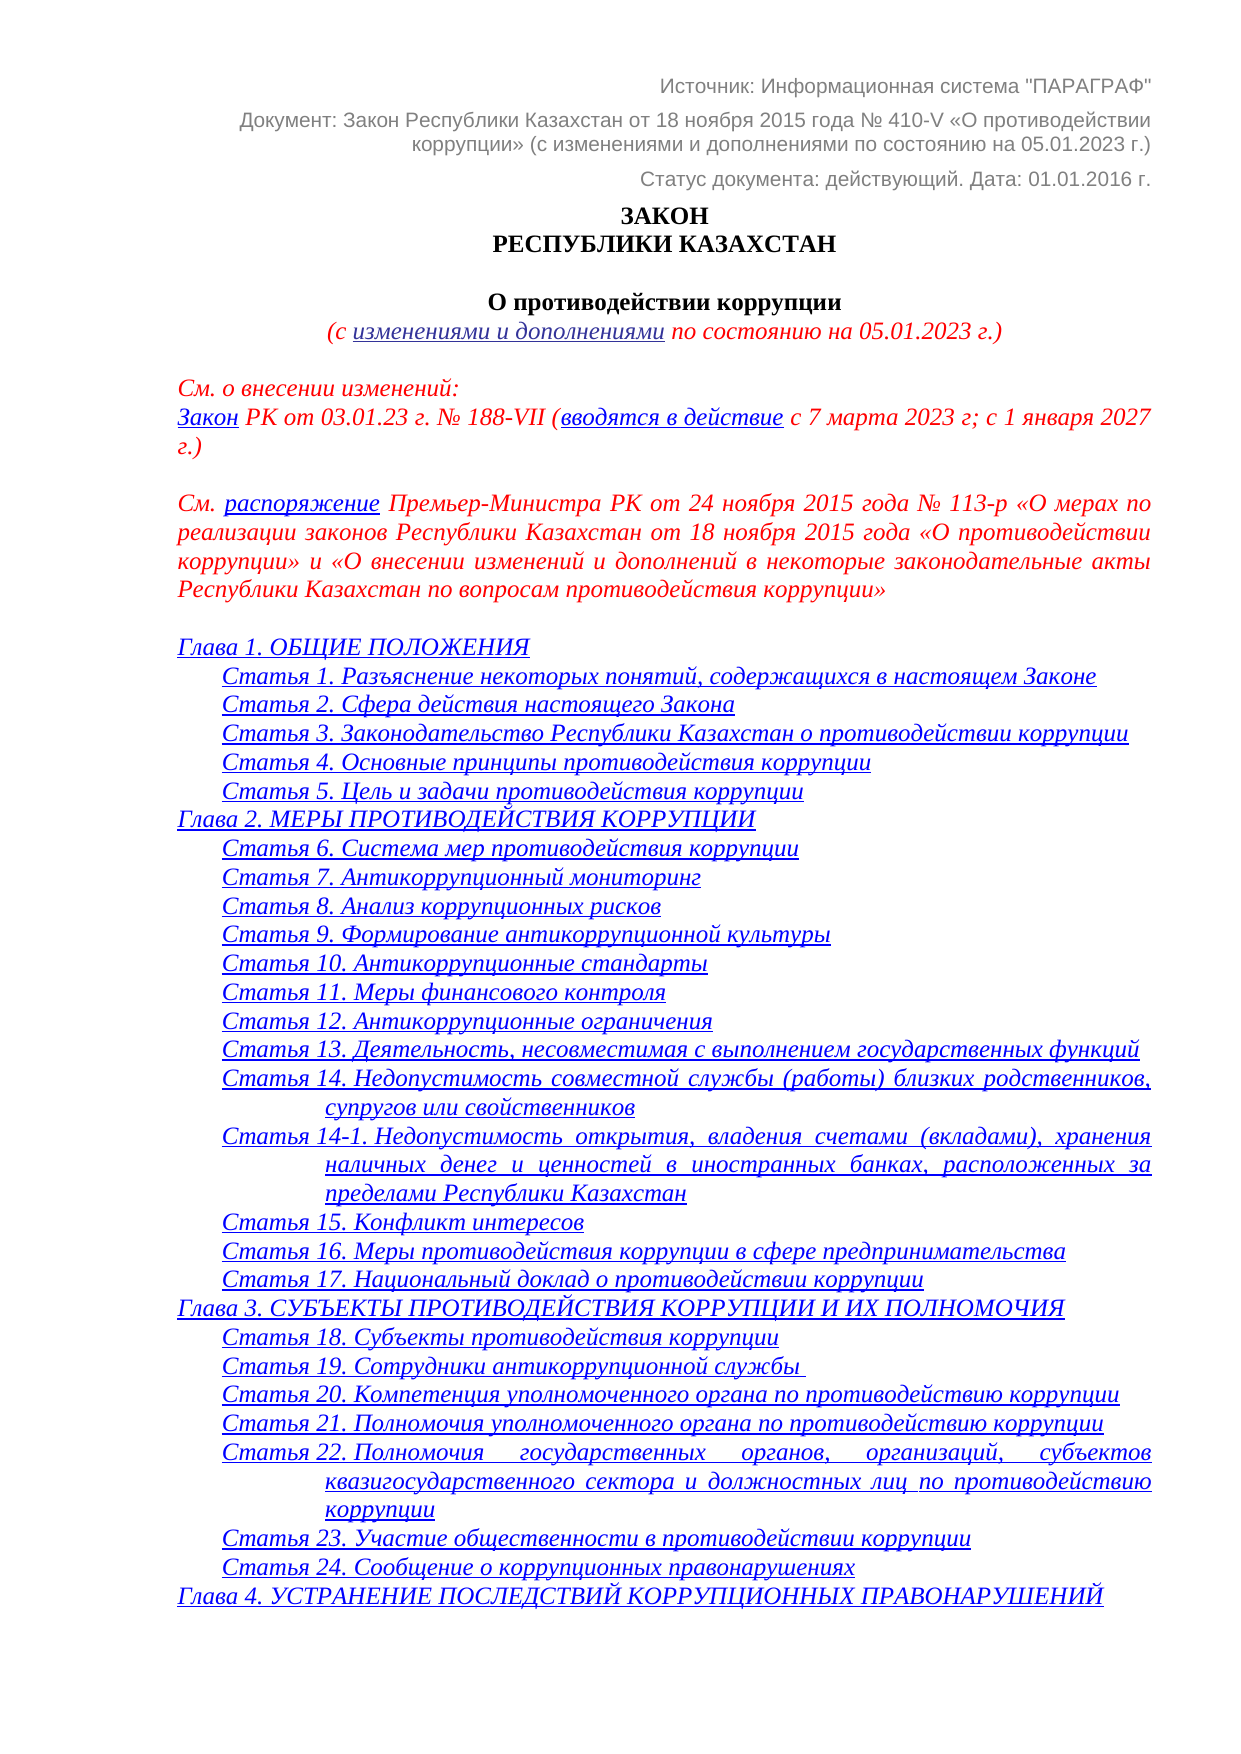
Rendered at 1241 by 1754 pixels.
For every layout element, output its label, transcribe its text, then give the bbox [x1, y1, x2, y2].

text Глава 4. УСТРАНЕНИЕ ПОСЛЕДСТВИЙ КОРРУПЦИОННЫХ ПРАВОНАРУШЕНИЙ [177, 1581, 1152, 1609]
text Статья 16. Меры противодействия коррупции в сфере предпринимательства [222, 1236, 1152, 1264]
text Статья 13. Деятельность, несовместимая с выполнением государственных функций [222, 1034, 1152, 1063]
text Глава 3. СУБЪЕКТЫ ПРОТИВОДЕЙСТВИЯ КОРРУПЦИИ И ИХ ПОЛНОМОЧИЯ [177, 1293, 1152, 1322]
text Статья 5. Цель и задачи противодействия коррупции [222, 776, 1152, 804]
text Закон РК от 03.01.23 г. № 188-VII (вводятся в действие с 7 марта 2023 г; с 1 января 2027 г.) [177, 402, 1152, 459]
text Статья 4. Основные принципы противодействия коррупции [222, 747, 1152, 776]
text См. о внесении изменений: [177, 373, 1152, 402]
text Статья 17. Национальный доклад о противодействии коррупции [222, 1264, 1152, 1293]
text Статья 19. Сотрудники антикоррупционной службы [222, 1351, 1152, 1379]
text Статья 18. Субъекты противодействия коррупции [222, 1322, 1152, 1351]
text Глава 1. ОБЩИЕ ПОЛОЖЕНИЯ [177, 632, 1152, 661]
text Статья 12. Антикоррупционные ограничения [222, 1006, 1152, 1034]
text См. распоряжение Премьер-Министра РК от 24 ноября 2015 года № 113-р «О мерах по реализации законов Республики Казахстан от 18 ноября 2015 года «О противодействии коррупции» и «О внесении изменений и дополнений в некоторые законодательные акты Республики Казахстан по вопросам противодействия коррупции» [177, 488, 1152, 603]
text Глава 2. МЕРЫ ПРОТИВОДЕЙСТВИЯ КОРРУПЦИИ [177, 804, 1152, 833]
text Статья 11. Меры финансового контроля [222, 977, 1152, 1006]
text Статья 14-1. Недопустимость открытия, владения счетами (вкладами), хранения наличных денег и ценностей в иностранных банках, расположенных за пределами Республики Казахстан [222, 1147, 1152, 1207]
text Статья 21. Полномочия уполномоченного органа по противодействию коррупции [222, 1408, 1152, 1437]
text Статья 22. Полномочия государственных органов, организаций, субъектов квазигосударственного сектора и должностных лиц по противодействию коррупции [222, 1437, 1152, 1462]
text Статья 6. Система мер противодействия коррупции [222, 833, 1152, 862]
text Статья 14-1. Недопустимость открытия, владения счетами (вкладами), хранения наличных денег и ценностей в иностранных банках, расположенных за пределами Республики Казахстан [222, 1121, 1152, 1146]
text Статья 10. Антикоррупционные стандарты [222, 948, 1152, 977]
text Закон Республики Казахстан О противодействии коррупции (с изменениями и дополнениями по состоянию на 05.01.2023 г.) [177, 201, 1152, 344]
text Статья 9. Формирование антикоррупционной культуры [222, 919, 1152, 948]
text Статья 23. Участие общественности в противодействии коррупции [222, 1523, 1152, 1552]
text Статья 7. Антикоррупционный мониторинг [222, 862, 1152, 891]
text Статья 2. Сфера действия настоящего Закона [222, 689, 1152, 718]
text Статья 22. Полномочия государственных органов, организаций, субъектов квазигосударственного сектора и должностных лиц по противодействию коррупции [222, 1463, 1152, 1523]
text Статья 20. Компетенция уполномоченного органа по противодействию коррупции [222, 1379, 1152, 1408]
text Статья 1. Разъяснение некоторых понятий, содержащихся в настоящем Законе [222, 661, 1152, 689]
text Статья 24. Сообщение о коррупционных правонарушениях [222, 1552, 1152, 1581]
text Статья 14. Недопустимость совместной службы (работы) близких родственников, супругов или свойственников [222, 1063, 1152, 1121]
text Статья 15. Конфликт интересов [222, 1207, 1152, 1236]
text Статья 8. Анализ коррупционных рисков [222, 891, 1152, 919]
text Статья 3. Законодательство Республики Казахстан о противодействии коррупции [222, 718, 1152, 747]
